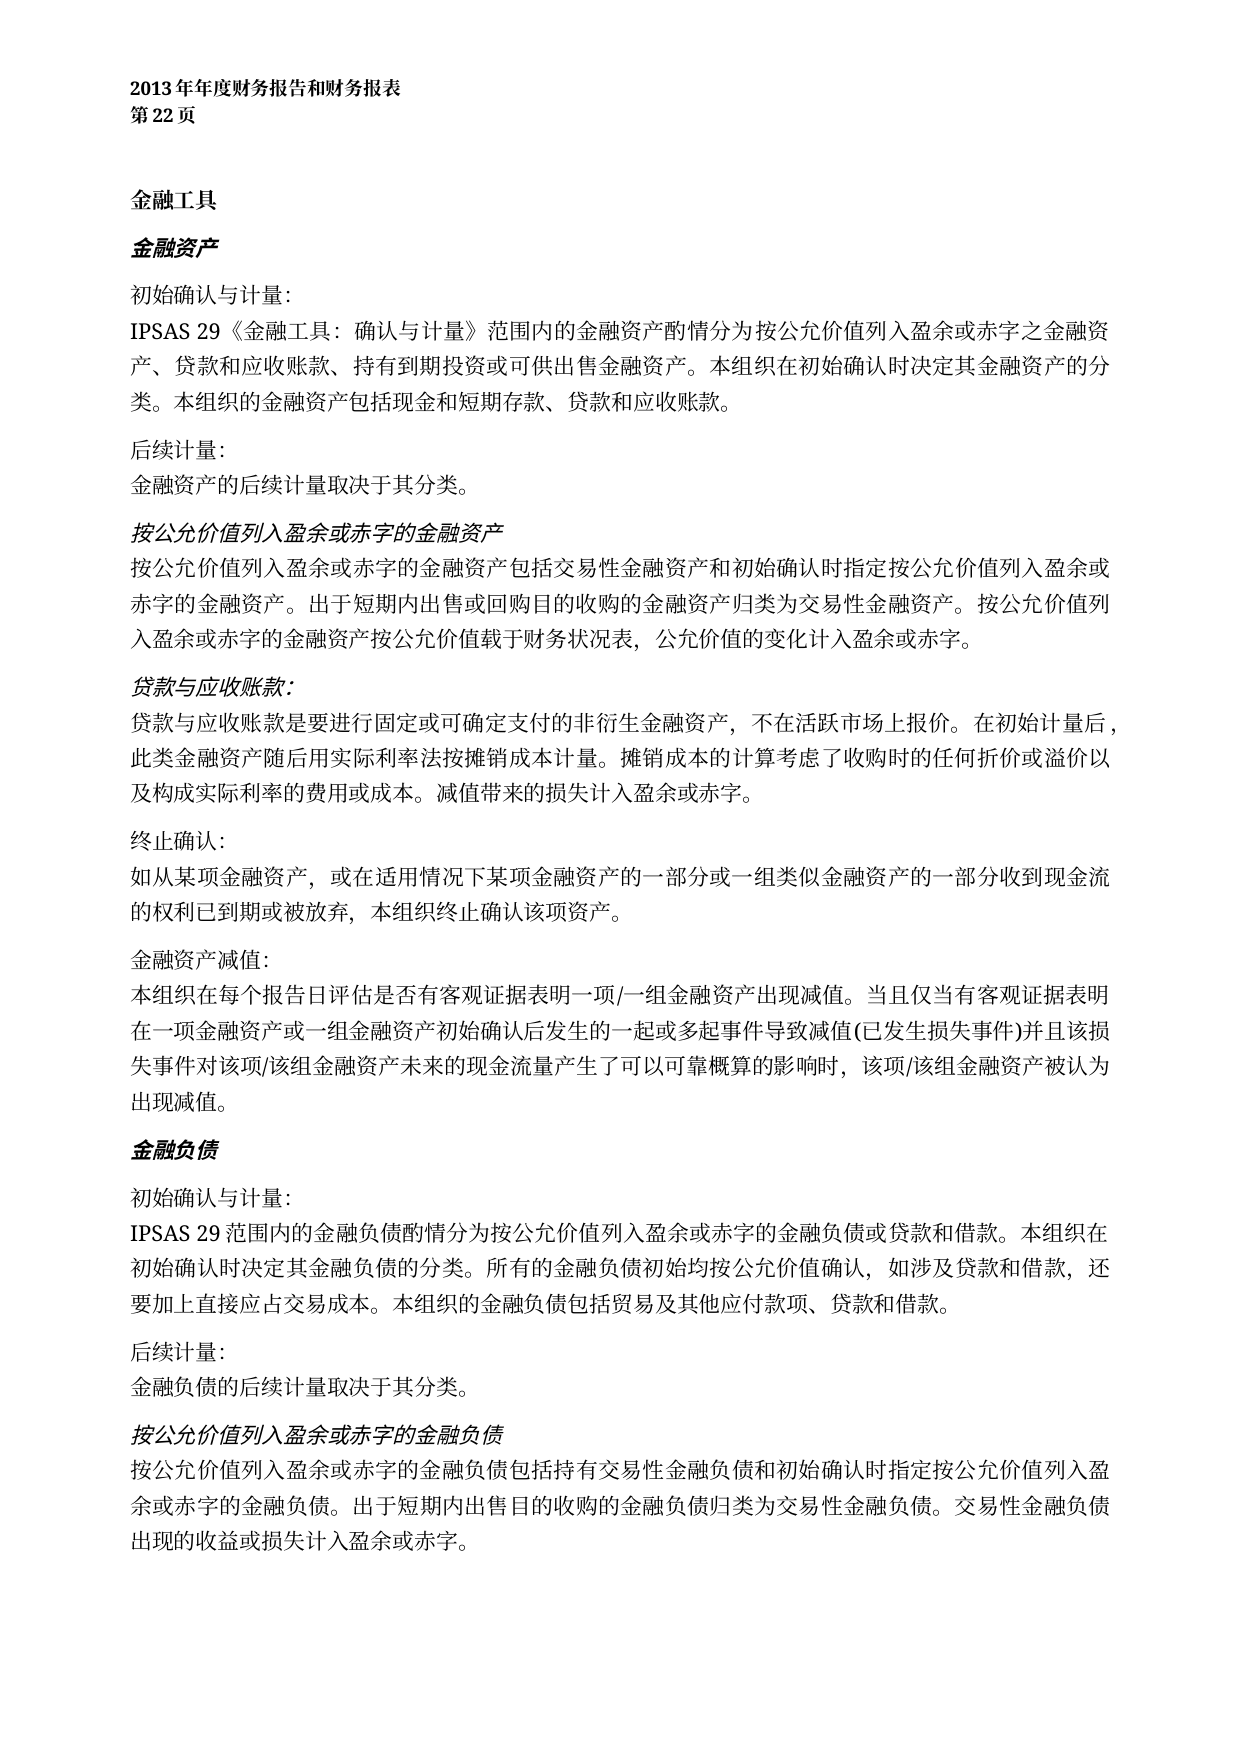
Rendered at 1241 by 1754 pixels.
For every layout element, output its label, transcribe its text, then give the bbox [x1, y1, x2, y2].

text 按公允价值列入盈余或赤字的金融资产包括交易性金融资产和初始确认时指定按公允价值列入盈余或赤字的金融资产。出于短期内出售或回购目的收购的金融资产归类为交易性金融资产。按公允价值列入盈余或赤字的金融资产按公允价值载于财务状况表，公允价值的变化计入盈余或赤字。 [130, 548, 1110, 654]
text IPSAS 29《金融工具：确认与计量》范围内的金融资产酌情分为按公允价值列入盈余或赤字之金融资产、贷款和应收账款、持有到期投资或可供出售金融资产。本组织在初始确认时决定其金融资产的分类。本组织的金融资产包括现金和短期存款、贷款和应收账款。 [130, 310, 1110, 416]
text 金融负债的后续计量取决于其分类。 [130, 1366, 1110, 1402]
text 终止确认： [130, 821, 1110, 856]
text 按公允价值列入盈余或赤字的金融资产 [130, 512, 1110, 548]
text 贷款与应收账款是要进行固定或可确定支付的非衍生金融资产，不在活跃市场上报价。在初始计量后，此类金融资产随后用实际利率法按摊销成本计量。摊销成本的计算考虑了收购时的任何折价或溢价以及构成实际利率的费用或成本。减值带来的损失计入盈余或赤字。 [130, 702, 1110, 808]
text 后续计量： [130, 429, 1110, 464]
text 金融资产 [130, 227, 1110, 262]
text 金融资产的后续计量取决于其分类。 [130, 464, 1110, 500]
text 按公允价值列入盈余或赤字的金融负债 [130, 1414, 1110, 1450]
text 本组织在每个报告日评估是否有客观证据表明一项/一组金融资产出现减值。当且仅当有客观证据表明在一项金融资产或一组金融资产初始确认后发生的一起或多起事件导致减值(已发生损失事件)并且该损失事件对该项/该组金融资产未来的现金流量产生了可以可靠概算的影响时，该项/该组金融资产被认为出现减值。 [130, 975, 1110, 1116]
text 初始确认与计量： [130, 1177, 1110, 1212]
text 如从某项金融资产，或在适用情况下某项金融资产的一部分或一组类似金融资产的一部分收到现金流的权利已到期或被放弃，本组织终止确认该项资产。 [130, 856, 1110, 927]
text IPSAS 29范围内的金融负债酌情分为按公允价值列入盈余或赤字的金融负债或贷款和借款。本组织在初始确认时决定其金融负债的分类。所有的金融负债初始均按公允价值确认，如涉及贷款和借款，还要加上直接应占交易成本。本组织的金融负债包括贸易及其他应付款项、贷款和借款。 [130, 1212, 1110, 1318]
text 初始确认与计量： [130, 275, 1110, 310]
text 金融负债 [130, 1129, 1110, 1164]
text 金融工具 [130, 179, 1110, 214]
text 金融资产减值： [130, 939, 1110, 975]
text 后续计量： [130, 1331, 1110, 1366]
text 贷款与应收账款： [130, 666, 1110, 702]
text 按公允价值列入盈余或赤字的金融负债包括持有交易性金融负债和初始确认时指定按公允价值列入盈余或赤字的金融负债。出于短期内出售目的收购的金融负债归类为交易性金融负债。交易性金融负债出现的收益或损失计入盈余或赤字。 [130, 1450, 1110, 1556]
